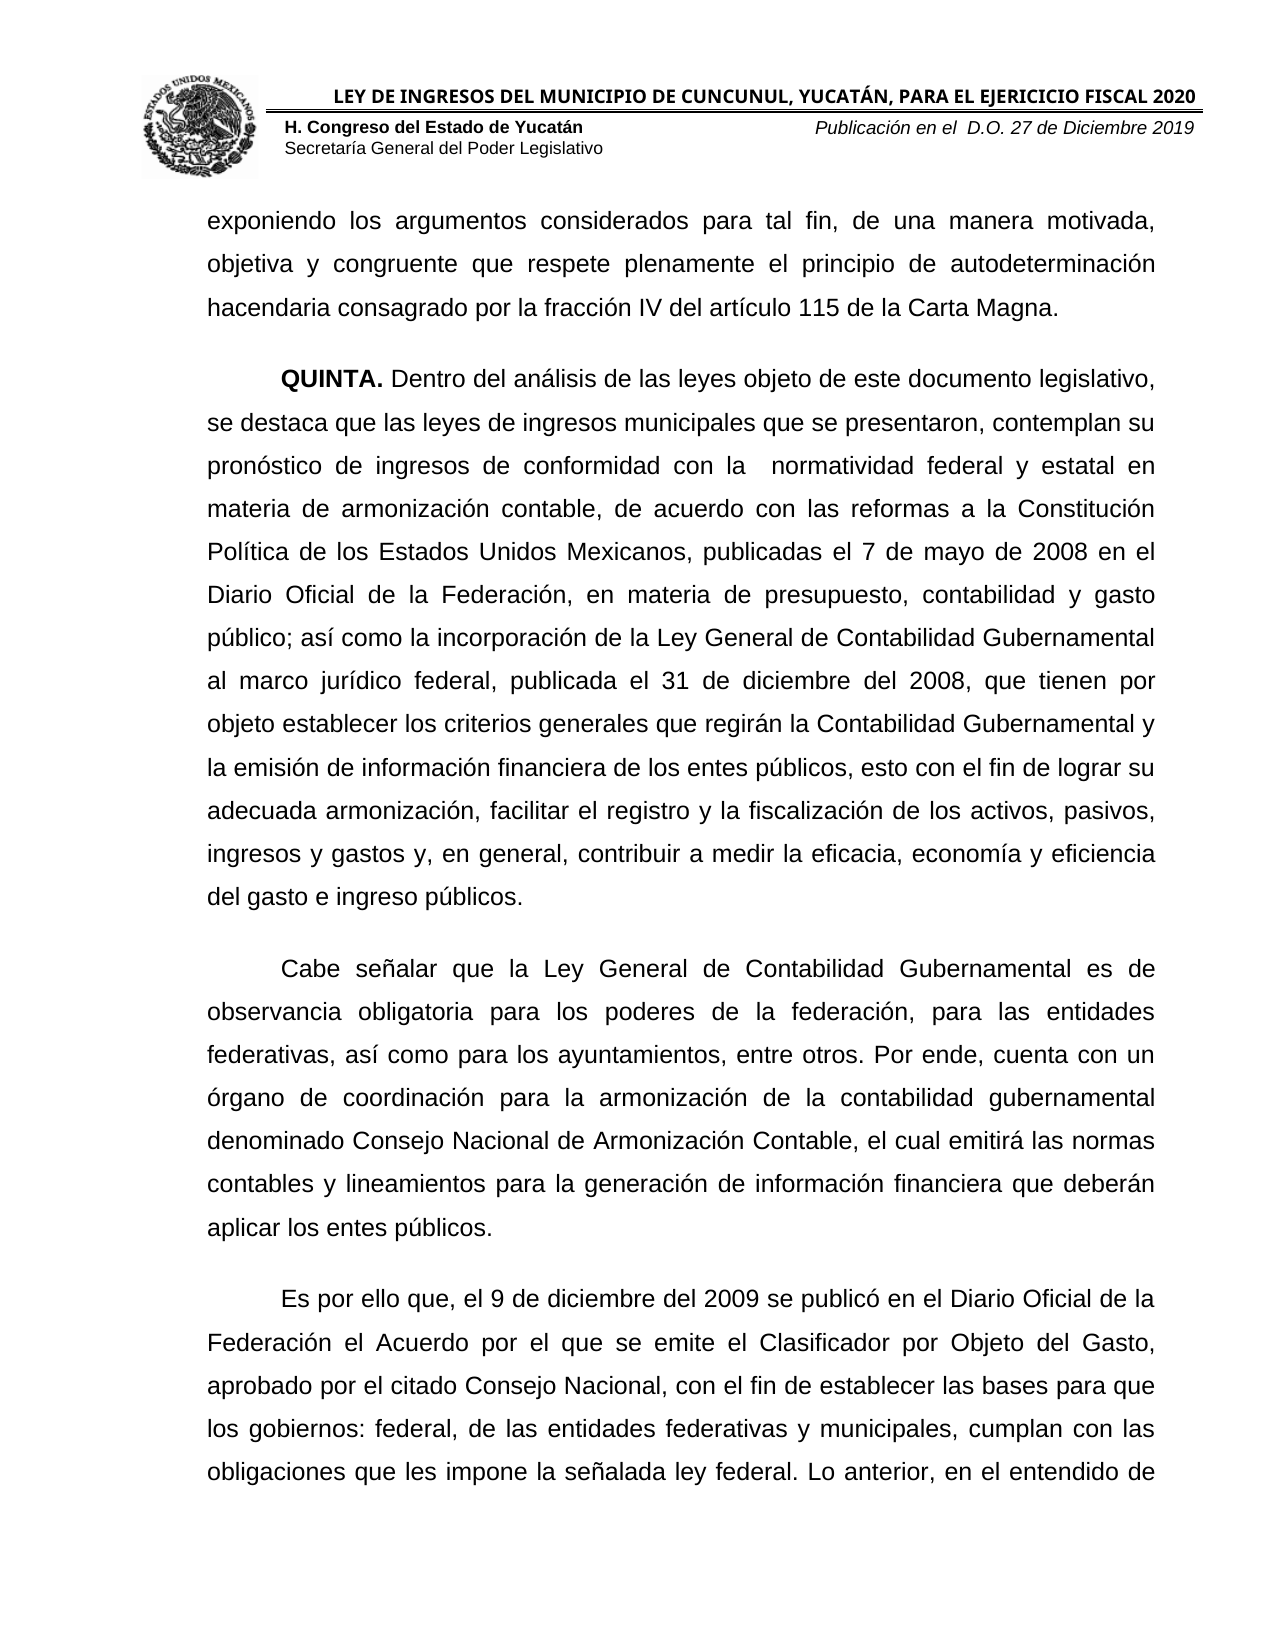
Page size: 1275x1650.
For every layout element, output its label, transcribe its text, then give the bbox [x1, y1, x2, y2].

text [207, 1284, 1157, 1486]
text Cabe señalar que la Ley General de Contabilidad Gubernamental es de observancia obligatoria para los poderes de la federación, para las entidades federativas, así como para los ayuntamientos, entre otros. Por ende, cuenta con un órgano de coordinación para la armonización de la contabilidad gubernamental denominado Consejo Nacional de Armonización Contable, el cual emitirá las normas contables y lineamientos para la generación de información financiera que deberán aplicar los entes públicos. [207, 954, 1157, 1241]
text QUINTA. Dentro del análisis de las leyes objeto de este documento legislativo, se destaca que las leyes de ingresos municipales que se presentaron, contemplan su pronóstico de ingresos de conformidad con la normatividad federal y estatal en materia de armonización contable, de acuerdo con las reformas a la Constitución Política de los Estados Unidos Mexicanos, publicadas el 7 de mayo de 2008 en el Diario Oficial de la Federación, en materia de presupuesto, contabilidad y gasto público; así como la incorporación de la Ley General de Contabilidad Gubernamental al marco jurídico federal, publicada el 31 de diciembre del 2008, que tienen por objeto establecer los criterios generales que regirán la Contabilidad Gubernamental y la emisión de información financiera de los entes públicos, esto con el fin de lograr su adecuada armonización, facilitar el registro y la fiscalización de los activos, pasivos, ingresos y gastos y, en general, contribuir a medir la eficacia, economía y eficiencia del gasto e ingreso públicos. [207, 364, 1157, 911]
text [207, 206, 1157, 321]
